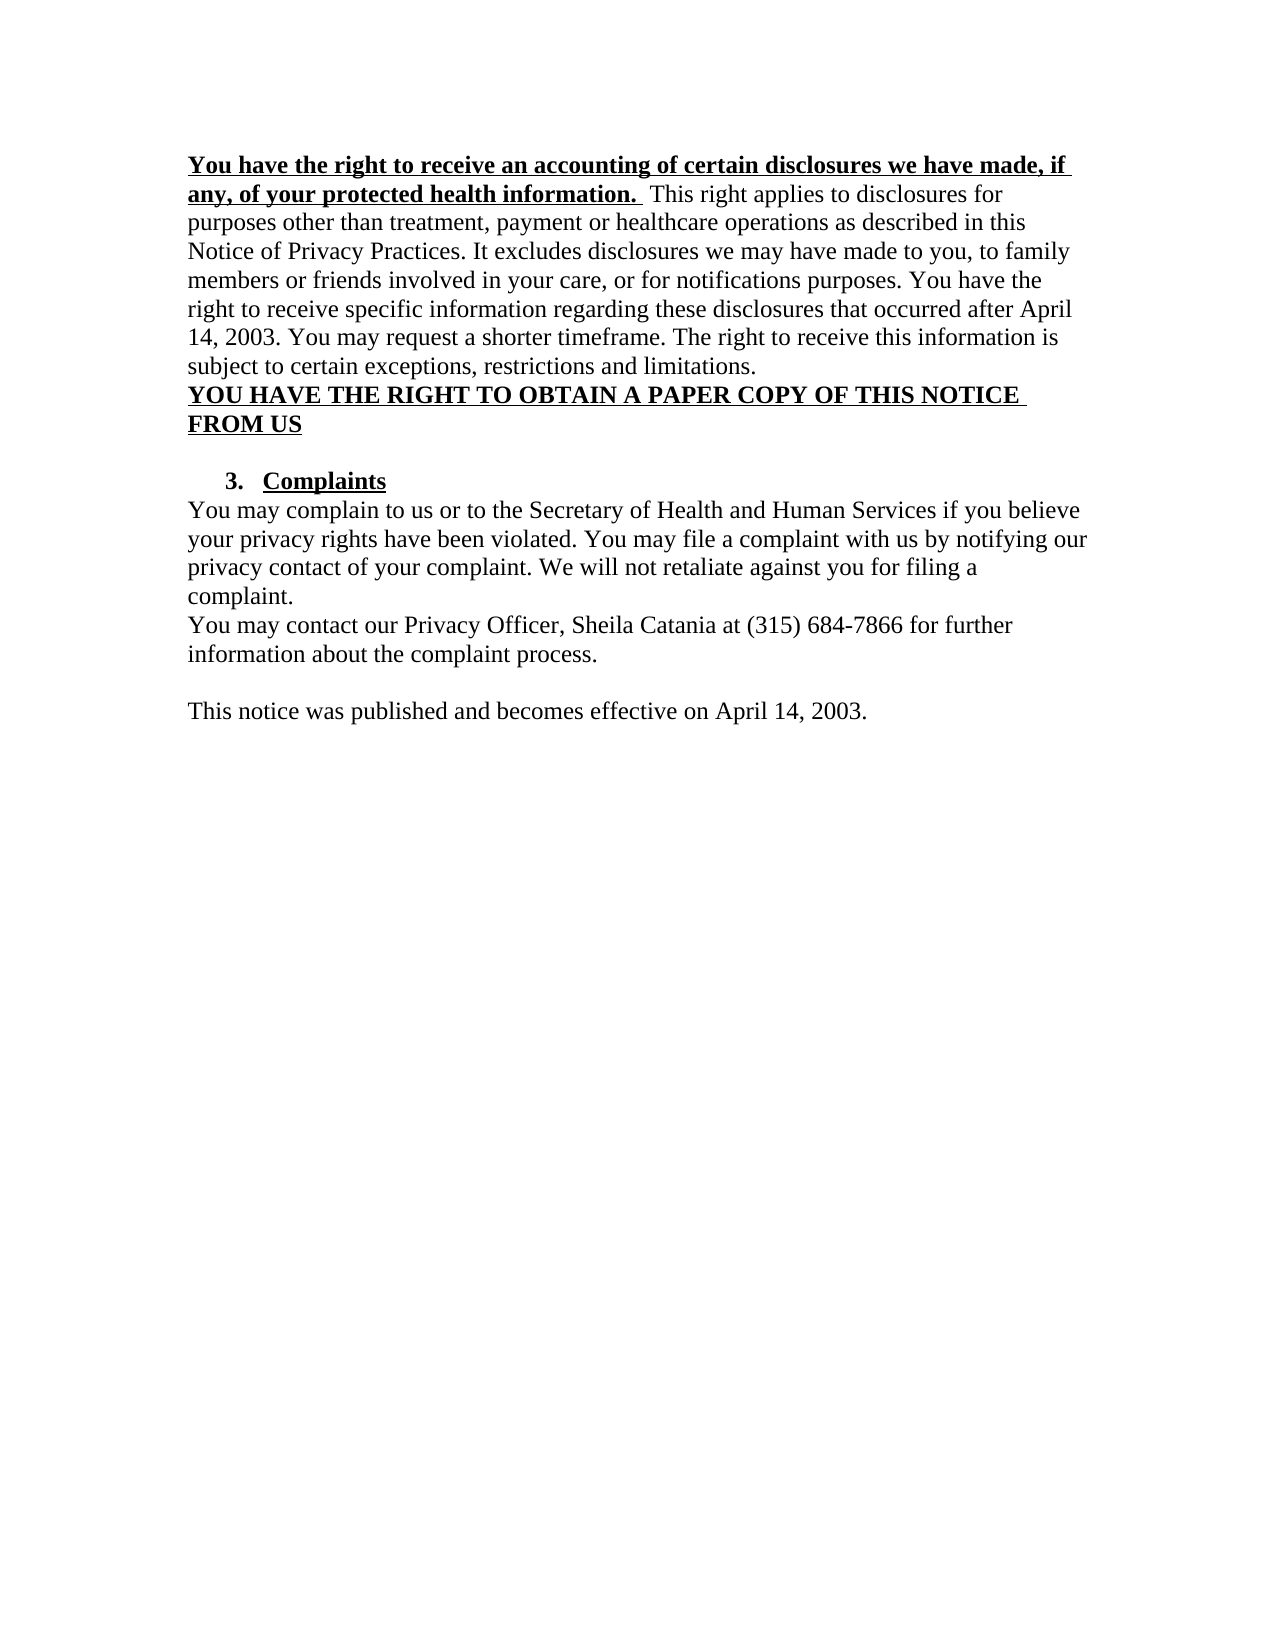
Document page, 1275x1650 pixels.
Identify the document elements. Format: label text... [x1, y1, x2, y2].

text This notice was published and becomes effective on April 14, 2003. [187, 696, 1087, 725]
text You may contact our Privacy Officer, Sheila Catania at (315) 684-7866 for further information about the complaint process. [187, 610, 1087, 667]
list Complaints [225, 466, 1087, 495]
text You have the right to receive an accounting of certain disclosures we have made, if any, of your protected health information. This right applies to disclosures for purposes other than treatment, payment or healthcare operations as described in this Notice of Privacy Practices. It excludes disclosures we may have made to you, to family members or friends involved in your care, or for notifications purposes. You have the right to receive specific information regarding these disclosures that occurred after April 14, 2003. You may request a shorter timeframe. The right to receive this information is subject to certain exceptions, restrictions and limitations. [187, 150, 1087, 380]
text YOU HAVE THE RIGHT TO OBTAIN A PAPER COPY OF THIS NOTICE FROM US [187, 380, 1087, 437]
text You may complain to us or to the Secretary of Health and Human Services if you believe your privacy rights have been violated. You may file a complaint with us by notifying our privacy contact of your complaint. We will not retaliate against you for filing a complaint. [187, 495, 1087, 610]
